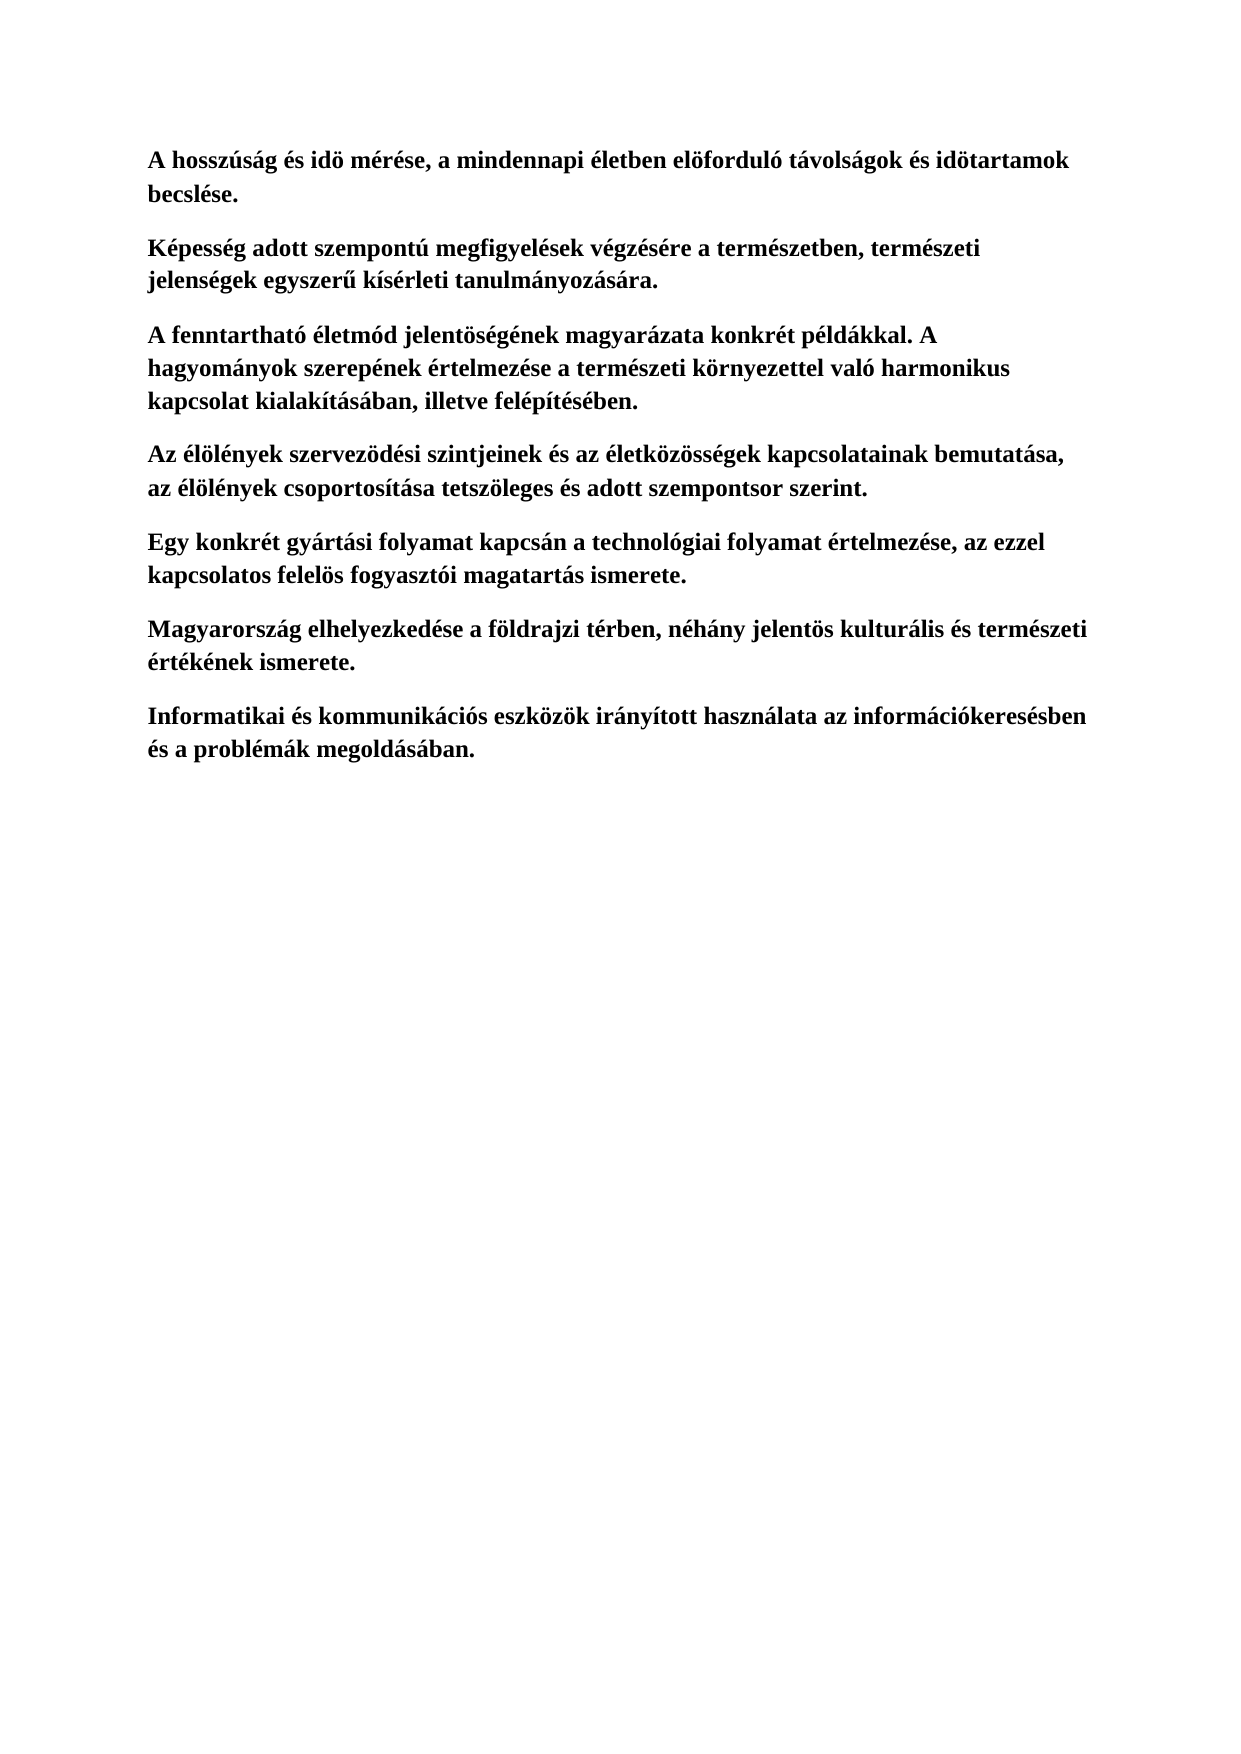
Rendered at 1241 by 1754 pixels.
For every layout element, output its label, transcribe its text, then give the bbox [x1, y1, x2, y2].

text becslése. [147, 179, 1111, 207]
text kapcsolatos felelös fogyasztói magatartás ismerete. [147, 560, 1111, 588]
text Az élölények szervezödési szintjeinek és az életközösségek kapcsolatainak bemutatása, [147, 439, 1111, 468]
text Magyarország elhelyezkedése a földrajzi térben, néhány jelentös kulturális és természeti [147, 614, 1111, 642]
text A fenntartható életmód jelentöségének magyarázata konkrét példákkal. A hagyományok szerepének értelmezése a természeti környezettel való harmonikus kapcsolat kialakításában, illetve felépítésében. [147, 320, 1012, 414]
text A hosszúság és idö mérése, a mindennapi életben elöforduló távolságok és idötartamok [147, 145, 1111, 174]
text Informatikai és kommunikációs eszközök irányított használata az információkeresésben és a problémák megoldásában. [147, 701, 1089, 763]
text jelenségek egyszerű kísérleti tanulmányozására. [147, 266, 1111, 294]
text értékének ismerete. [147, 647, 1111, 676]
text az élölények csoportosítása tetszöleges és adott szempontsor szerint. [147, 473, 1111, 501]
text Képesség adott szempontú megfigyelések végzésére a természetben, természeti [147, 233, 1111, 261]
text Egy konkrét gyártási folyamat kapcsán a technológiai folyamat értelmezése, az ezzel [147, 527, 1111, 555]
